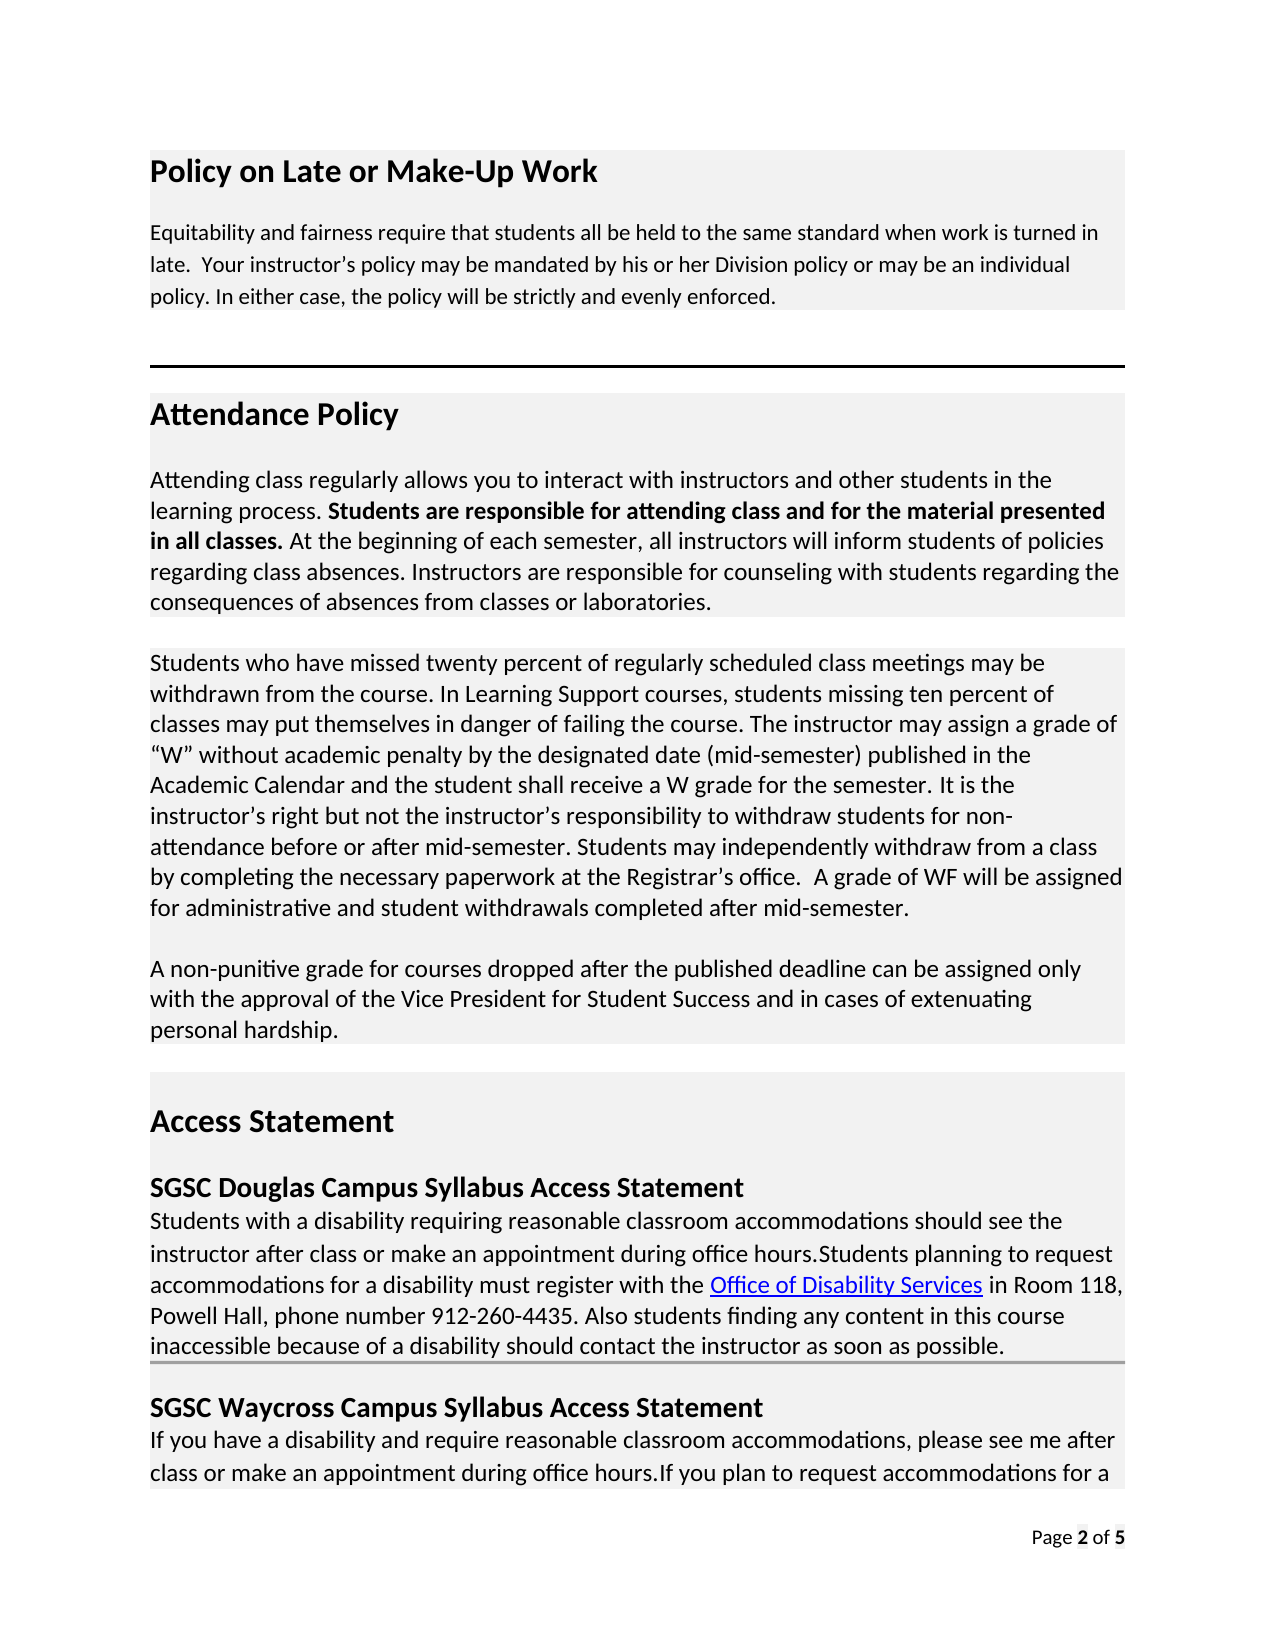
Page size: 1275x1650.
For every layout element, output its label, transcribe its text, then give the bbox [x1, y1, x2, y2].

text A non-punitive grade for courses dropped after the published deadline can be assigned only with the approval of the Vice President for Student Success and in cases of extenuating personal hardship. [150, 953, 1125, 1044]
text Attending class regularly allows you to interact with instructors and other students in the learning process. Students are responsible for attending class and for the material presented in all classes. At the beginning of each semester, all instructors will inform students of policies regarding class absences. Instructors are responsible for counseling with students regarding the consequences of absences from classes or laboratories. [150, 464, 1125, 617]
text Students with a disability requiring reasonable classroom accommodations should see the instructor after class or make an appointment during office hours. Students planning to request accommodations for a disability must register with the Office of Disability Services in Room 118, Powell Hall, phone number 912-260-4435. Also students finding any content in this course inaccessible because of a disability should contact the instructor as soon as possible. [150, 1205, 1125, 1360]
text Students who have missed twenty percent of regularly scheduled class meetings may be withdrawn from the course. In Learning Support courses, students missing ten percent of classes may put themselves in danger of failing the course. The instructor may assign a grade of “W” without academic penalty by the designated date (mid-semester) published in the Academic Calendar and the student shall receive a W grade for the semester. It is the instructor’s right but not the instructor’s responsibility to withdraw students for non-attendance before or after mid-semester. Students may independently withdraw from a class by completing the necessary paperwork at the Registrar’s office. A grade of WF will be assigned for administrative and student withdrawals completed after mid-semester. [150, 648, 1125, 922]
text Attendance Policy [150, 393, 1125, 434]
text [150, 1424, 1125, 1489]
text Equitability and fairness require that students all be held to the same standard when work is turned in late. Your instructor’s policy may be mandated by his or her Division policy or may be an individual policy. In either case, the policy will be strictly and evenly enforced. [150, 218, 1125, 310]
text Access Statement [150, 1072, 1125, 1141]
text SGSC Douglas Campus Syllabus Access Statement [150, 1169, 1125, 1205]
text Policy on Late or Make-Up Work [150, 150, 1125, 191]
text SGSC Waycross Campus Syllabus Access Statement [150, 1389, 1125, 1424]
